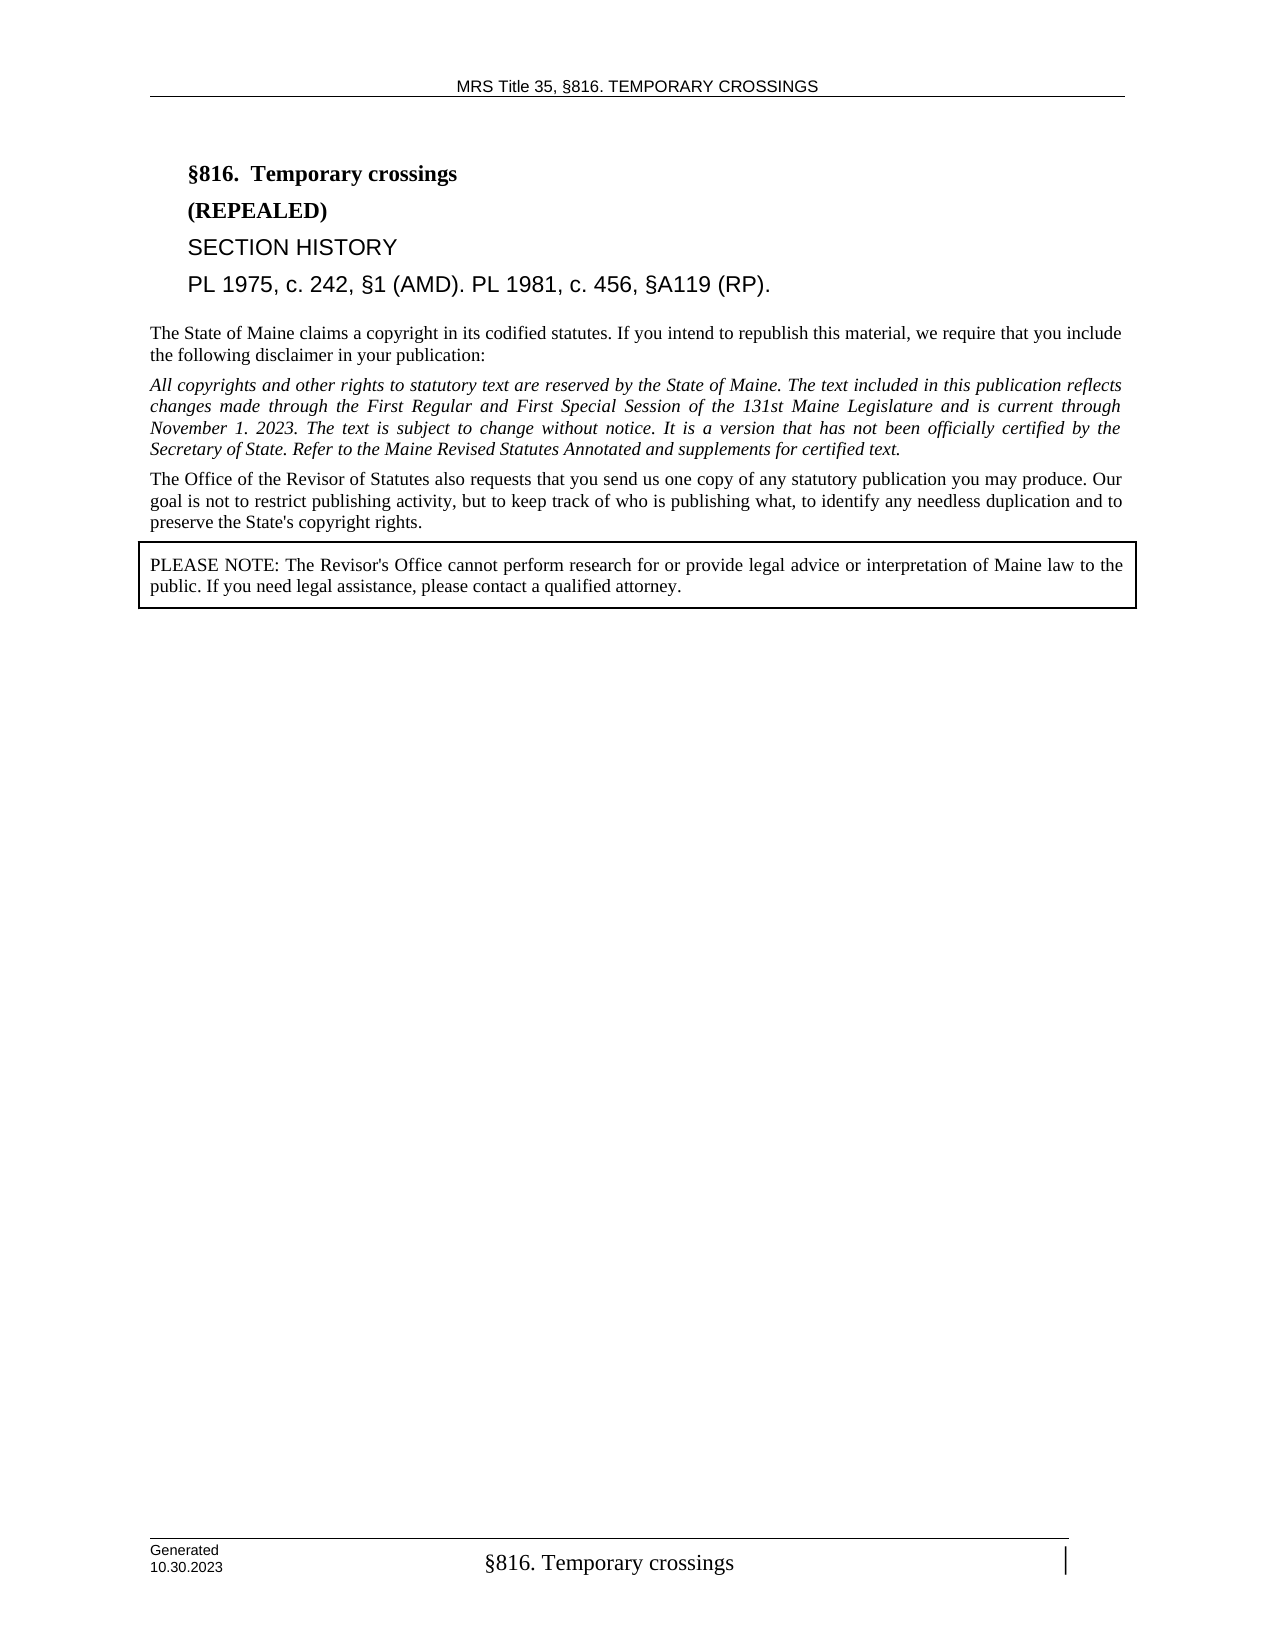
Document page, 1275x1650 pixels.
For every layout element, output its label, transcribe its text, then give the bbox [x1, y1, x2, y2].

text PLEASE NOTE: The Revisor's Office cannot perform research for or provide legal advice or interpretation of Maine law to the public. If you need legal assistance, please contact a qualified attorney. [140, 543, 1135, 607]
text §816. Temporary crossings [187, 160, 1125, 187]
text (REPEALED) [187, 197, 1125, 223]
text The Office of the Revisor of Statutes also requests that you send us one copy of any statutory publication you may produce. Our goal is not to restrict publishing activity, but to keep track of who is publishing what, to identify any needless duplication and to preserve the State's copyright rights. [150, 468, 1125, 533]
text PL 1975, c. 242, §1 (AMD). PL 1981, c. 456, §A119 (RP). [187, 271, 1125, 297]
text All copyrights and other rights to statutory text are reserved by the State of Maine. The text included in this publication reflects changes made through the First Regular and First Special Session of the 131st Maine Legislature and is current through November 1. 2023 . The text is subject to change without notice. It is a version that has not been officially certified by the Secretary of State. Refer to the Maine Revised Statutes Annotated and supplements for certified text. [150, 373, 1125, 460]
text The State of Maine claims a copyright in its codified statutes. If you intend to republish this material, we require that you include the following disclaimer in your publication: [150, 322, 1125, 365]
text SECTION HISTORY [187, 234, 1125, 260]
